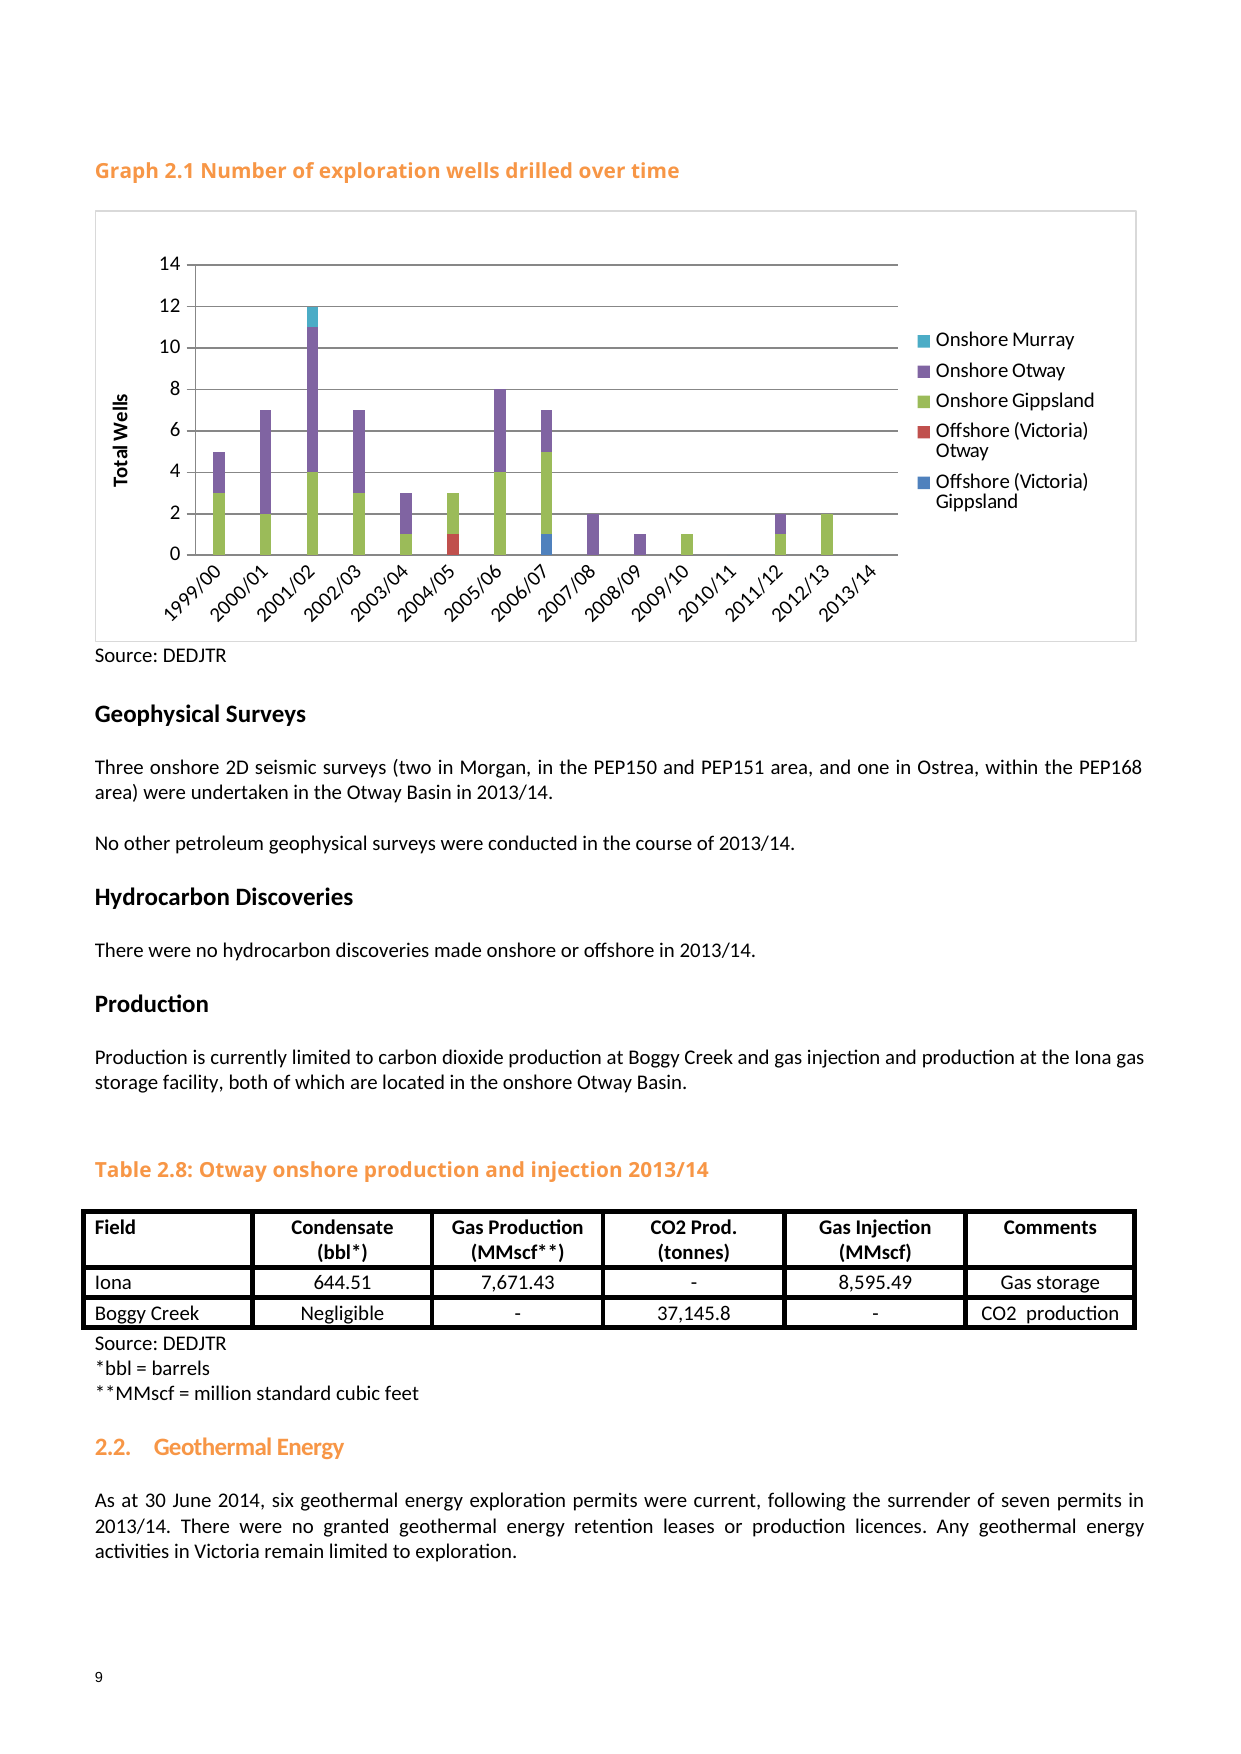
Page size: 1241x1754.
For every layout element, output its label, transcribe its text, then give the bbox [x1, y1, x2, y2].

text Source: DEDJTR [94, 1330, 1146, 1355]
table_cell 7,671.43 [434, 1270, 601, 1295]
text Geophysical Surveys [94, 698, 1146, 729]
subtitle Table 2.8: Otway onshore production and injection 2013/14 [94, 1156, 1146, 1184]
table_cell Iona [86, 1270, 250, 1295]
table_header CO2 Prod. (tonnes) [605, 1214, 782, 1265]
text *bbl = barrels [94, 1355, 1146, 1381]
table_header Gas Injection (MMscf) [787, 1214, 963, 1265]
text No other petroleum geophysical surveys were conducted in the course of 2013/14. [94, 830, 1146, 856]
text **MMscf = million standard cubic feet [94, 1381, 1146, 1406]
table_cell 644.51 [255, 1270, 430, 1295]
text Three onshore 2D seismic surveys (two in Morgan, in the PEP150 and PEP151 area, and one in Ostrea, within the PEP168 area) were undertaken in the Otway Basin in 2013/14. [94, 754, 1146, 805]
table_header Field [86, 1214, 250, 1265]
table_header Gas Production (MMscf**) [434, 1214, 601, 1265]
text As at 30 June 2014, six geothermal energy exploration permits were current, following the surrender of seven permits in 2013/14. There were no granted geothermal energy retention leases or production licences. Any geothermal energy activities in Victoria remain limited to exploration. [94, 1487, 1146, 1564]
text Production is currently limited to carbon dioxide production at Boggy Creek and gas injection and production at the Iona gas storage facility, both of which are located in the onshore Otway Basin. [94, 1044, 1146, 1095]
text Source: DEDJTR [94, 642, 1146, 668]
table_cell Gas storage [968, 1270, 1132, 1295]
table_cell - [434, 1300, 601, 1325]
table_cell Negligible [255, 1300, 430, 1325]
table_cell Boggy Creek [86, 1300, 250, 1325]
table_cell 37,145.8 [605, 1300, 782, 1325]
table_header Condensate (bbl*) [255, 1214, 430, 1265]
text There were no hydrocarbon discoveries made onshore or offshore in 2013/14. [94, 937, 1146, 962]
subtitle Graph 2.1 Number of exploration wells drilled over time [94, 156, 1146, 185]
text Production [94, 988, 1146, 1018]
table_cell 8,595.49 [787, 1270, 963, 1295]
table_header Comments [968, 1214, 1132, 1265]
table_cell - [787, 1300, 963, 1325]
table_cell CO2 production [968, 1300, 1132, 1325]
table_cell - [605, 1270, 782, 1295]
text Hydrocarbon Discoveries [94, 881, 1146, 912]
subtitle Geothermal Energy [94, 1431, 1146, 1462]
